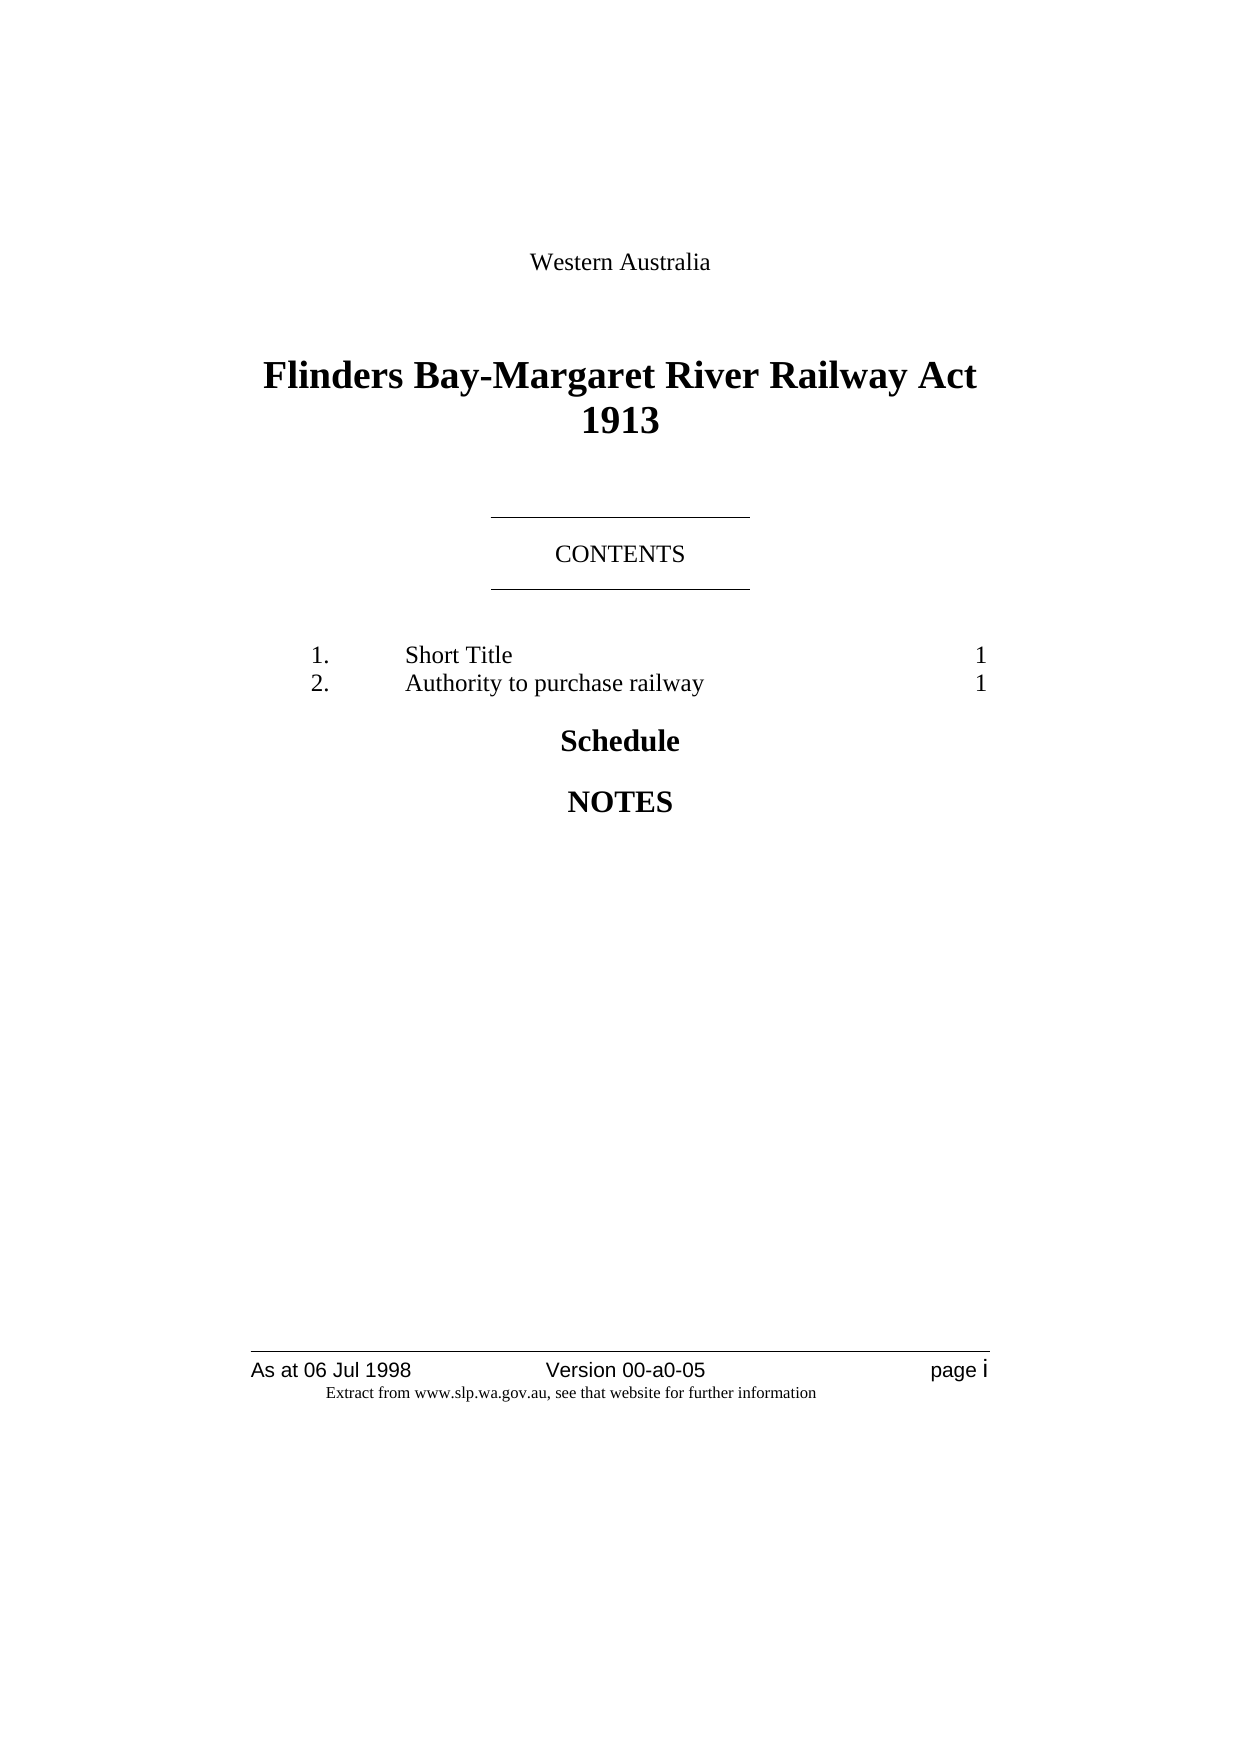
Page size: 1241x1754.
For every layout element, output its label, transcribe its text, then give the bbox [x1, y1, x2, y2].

text Flinders Bay-Margaret River Railway Act 1913 [251, 351, 990, 442]
text Western Australia [251, 247, 990, 276]
text CONTENTS [491, 518, 750, 589]
text 2. Authority to purchase railway 1 [311, 668, 930, 697]
text NOTES [281, 783, 960, 819]
text Schedule [281, 722, 960, 758]
text 1. Short Title 1 [311, 640, 930, 668]
